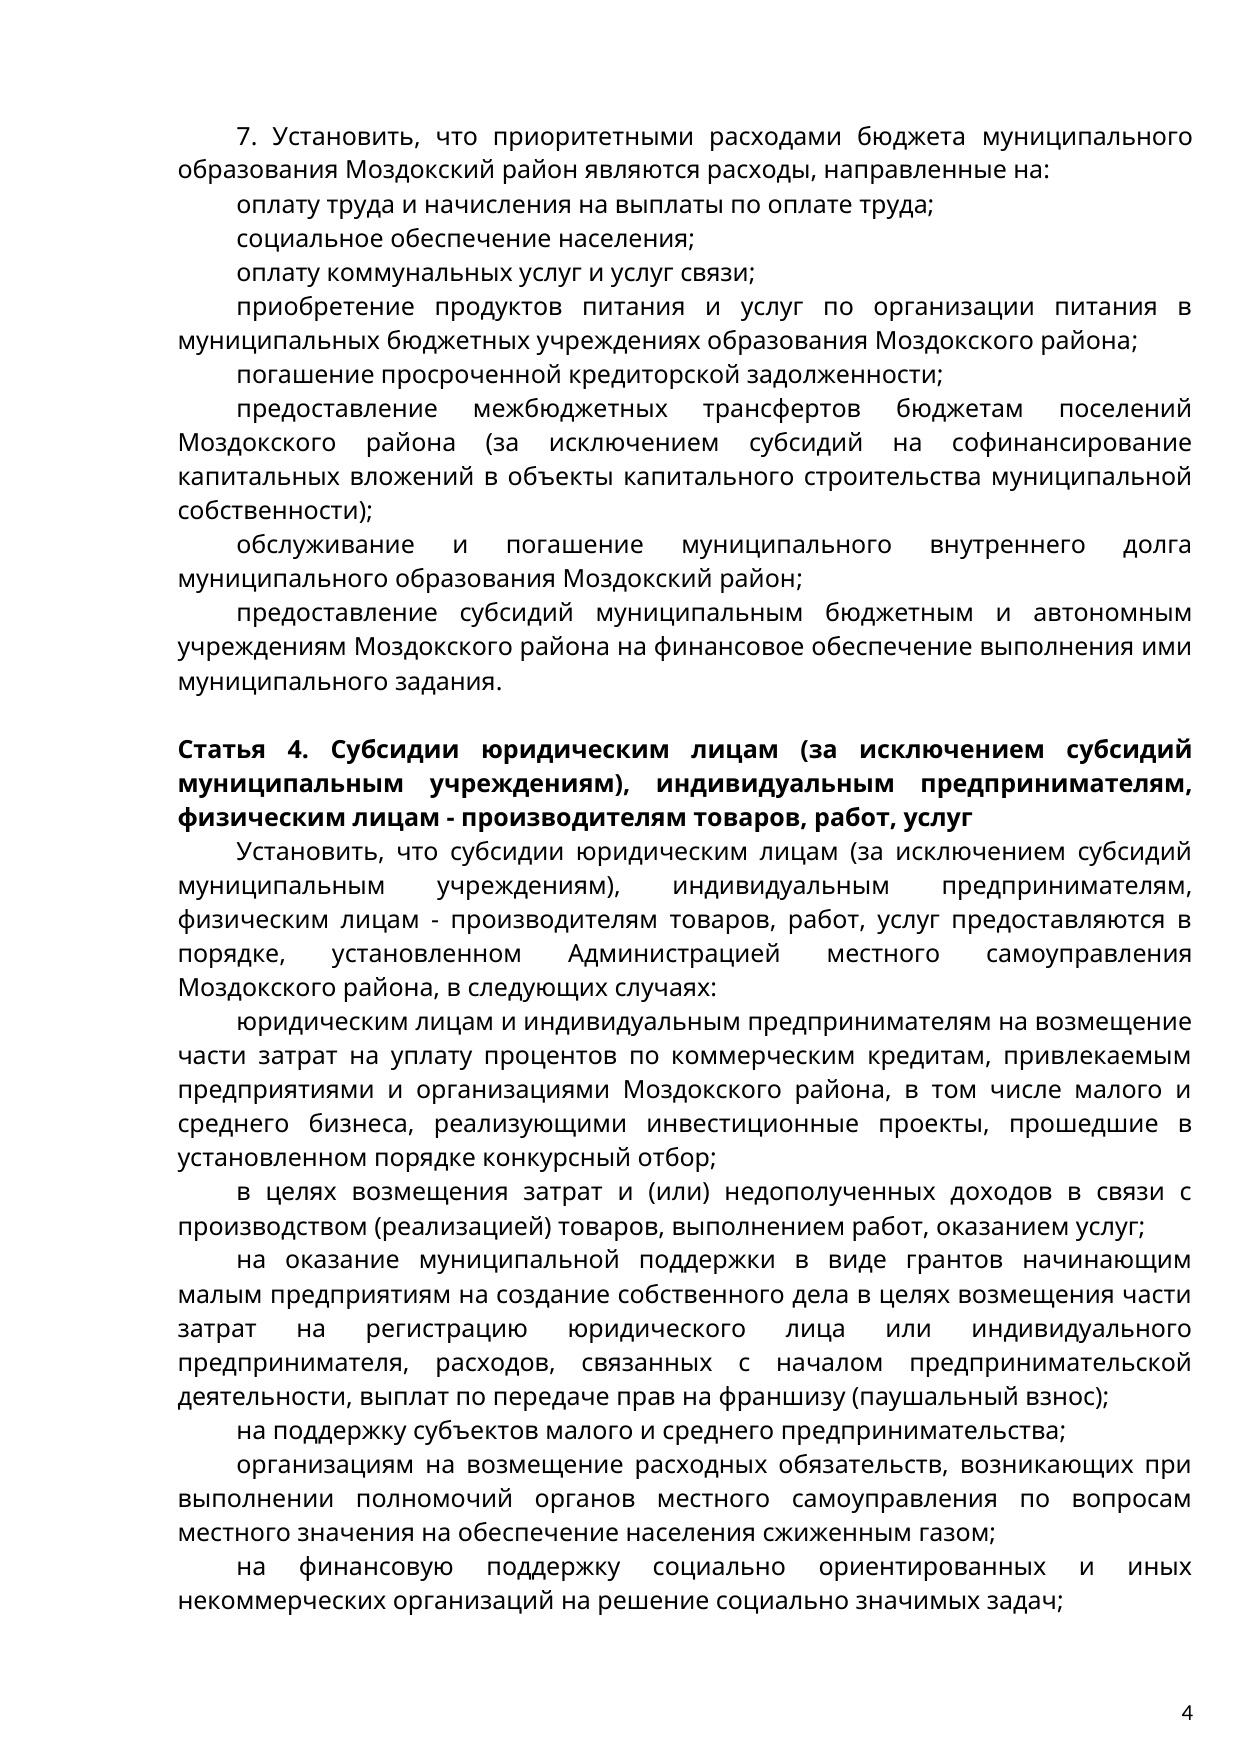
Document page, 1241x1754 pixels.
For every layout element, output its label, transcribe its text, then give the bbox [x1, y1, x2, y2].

title организациям на возмещение расходных обязательств, возникающих при выполнении полномочий органов местного самоуправления по вопросам местного значения на обеспечение населения сжиженным газом; [177, 1447, 1193, 1549]
text на поддержку субъектов малого и среднего предпринимательства; [177, 1412, 1193, 1447]
text оплату труда и начисления на выплаты по оплате труда; [177, 186, 1193, 220]
text 7. Установить, что приоритетными расходами бюджета муниципального образования Моздокский район являются расходы, направленные на: [177, 118, 1193, 186]
text юридическим лицам и индивидуальным предпринимателям на возмещение части затрат на уплату процентов по коммерческим кредитам, привлекаемым предприятиями и организациями Моздокского района, в том числе малого и среднего бизнеса, реализующими инвестиционные проекты, прошедшие в установленном порядке конкурсный отбор; [177, 1004, 1193, 1174]
text социальное обеспечение населения; [177, 220, 1193, 254]
text приобретение продуктов питания и услуг по организации питания в муниципальных бюджетных учреждениях образования Моздокского района; [177, 288, 1193, 357]
text предоставление субсидий муниципальным бюджетным и автономным учреждениям Моздокского района на финансовое обеспечение выполнения ими муниципального задания. [177, 595, 1193, 697]
text оплату коммунальных услуг и услуг связи; [177, 254, 1193, 288]
text на финансовую поддержку социально ориентированных и иных некоммерческих организаций на решение социально значимых задач; [177, 1549, 1193, 1617]
text обслуживание и погашение муниципального внутреннего долга муниципального образования Моздокский район; [177, 527, 1193, 595]
text Установить, что субсидии юридическим лицам (за исключением субсидий муниципальным учреждениям), индивидуальным предпринимателям, физическим лицам - производителям товаров, работ, услуг предоставляются в порядке, установленном Администрацией местного самоуправления Моздокского района, в следующих случаях: [177, 833, 1193, 1004]
text Статья 4. Субсидии юридическим лицам (за исключением субсидий муниципальным учреждениям), индивидуальным предпринимателям, физическим лицам - производителям товаров, работ, услуг [177, 731, 1193, 833]
text на оказание муниципальной поддержки в виде грантов начинающим малым предприятиям на создание собственного дела в целях возмещения части затрат на регистрацию юридического лица или индивидуального предпринимателя, расходов, связанных с началом предпринимательской деятельности, выплат по передаче прав на франшизу (паушальный взнос); [177, 1242, 1193, 1412]
text погашение просроченной кредиторской задолженности; [177, 357, 1193, 391]
text в целях возмещения затрат и (или) недополученных доходов в связи с производством (реализацией) товаров, выполнением работ, оказанием услуг; [177, 1174, 1193, 1242]
text предоставление межбюджетных трансфертов бюджетам поселений Моздокского района (за исключением субсидий на софинансирование капитальных вложений в объекты капитального строительства муниципальной собственности); [177, 391, 1193, 527]
